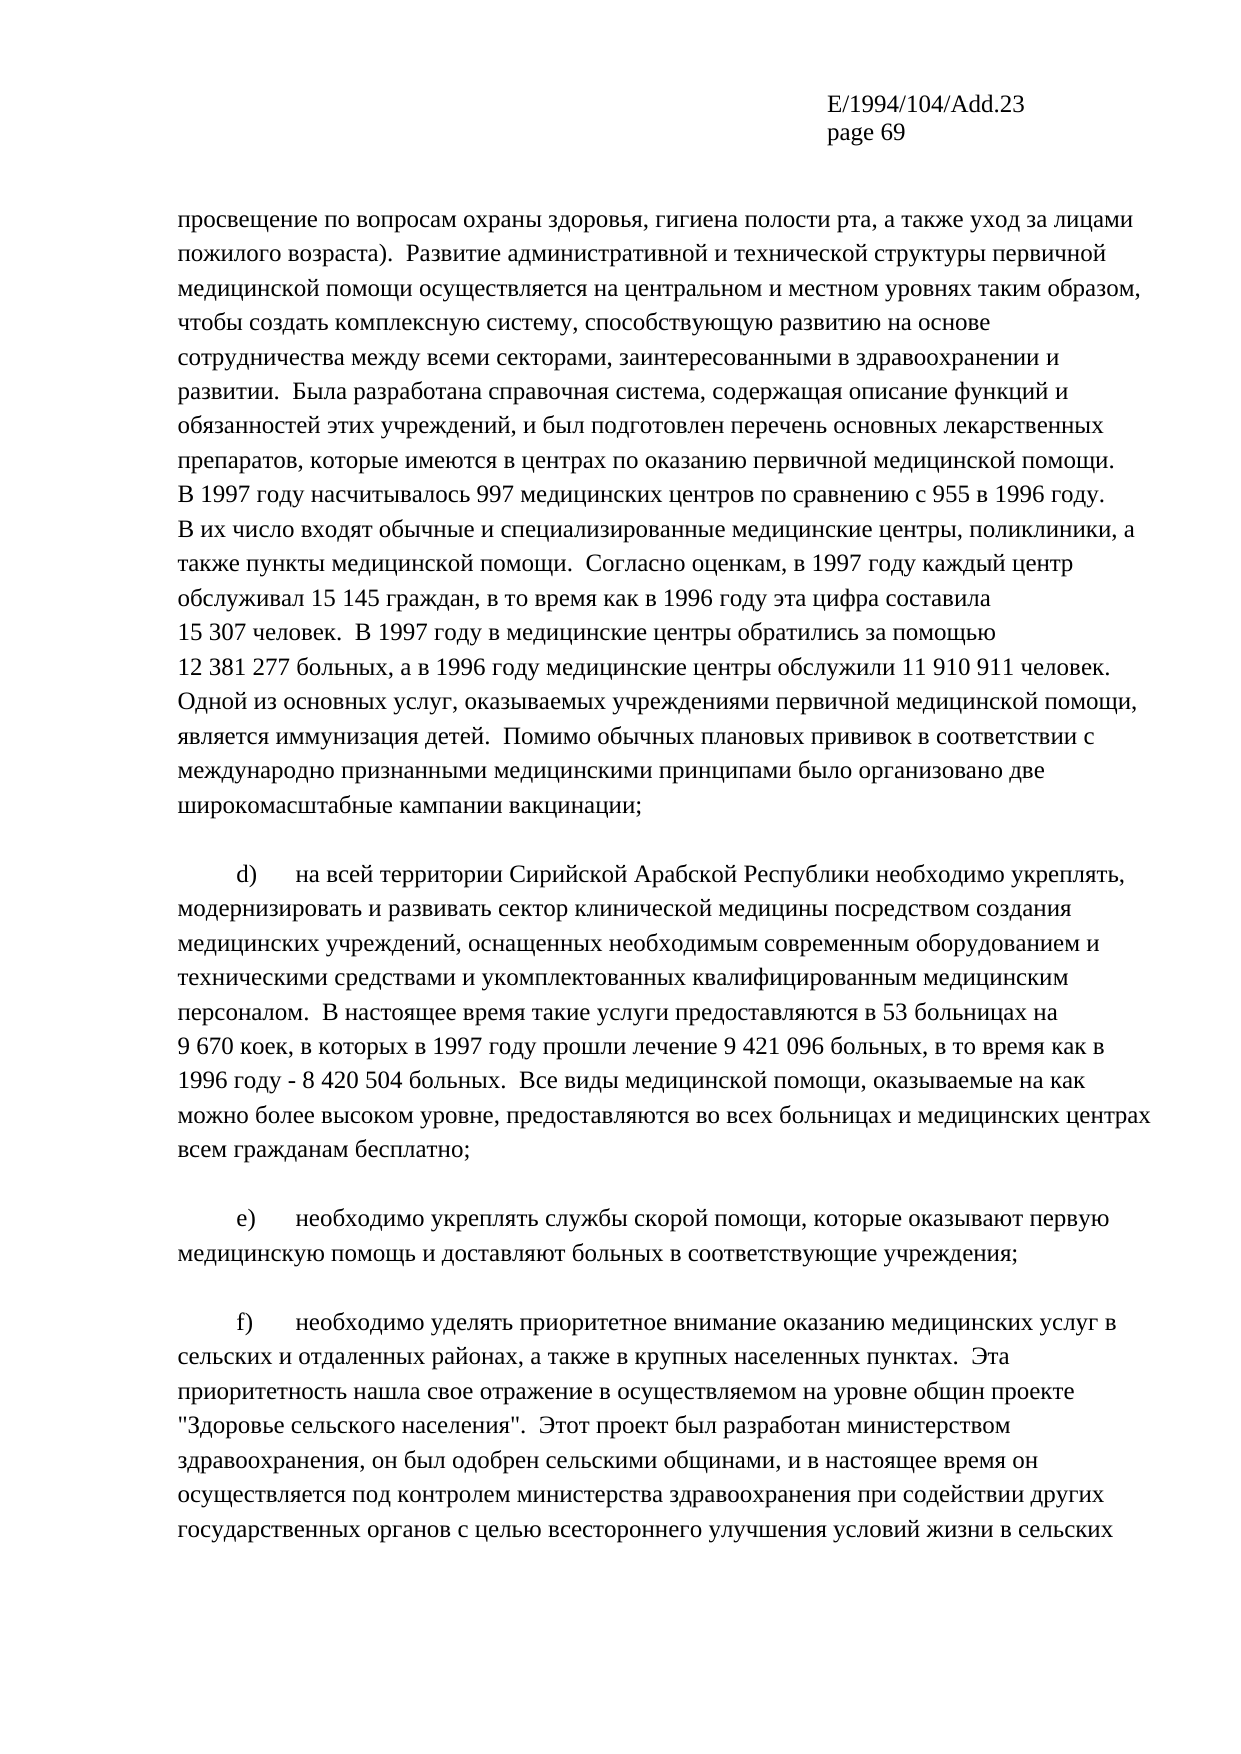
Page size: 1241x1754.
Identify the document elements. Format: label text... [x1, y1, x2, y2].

text e) необходимо укреплять службы скорой помощи, которые оказывают первую медицинскую помощь и доставляют больных в соответствующие учреждения; [177, 1203, 1152, 1267]
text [177, 204, 1152, 818]
text d) на всей территории Сирийской Арабской Республики необходимо укреплять, модернизировать и развивать сектор клинической медицины посредством создания медицинских учреждений, оснащенных необходимым современным оборудованием и техническими средствами и укомплектованных квалифицированным медицинским персоналом. В настоящее время такие услуги предоставляются в 53 больницах на 9 670 коек, в которых в 1997 году прошли лечение 9 421 096 больных, в то время как в 1996 году - 8 420 504 больных. Все виды медицинской помощи, оказываемые на как можно более высоком уровне, предоставляются во всех больницах и медицинских центрах всем гражданам бесплатно; [177, 859, 1152, 1163]
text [177, 1307, 1152, 1543]
